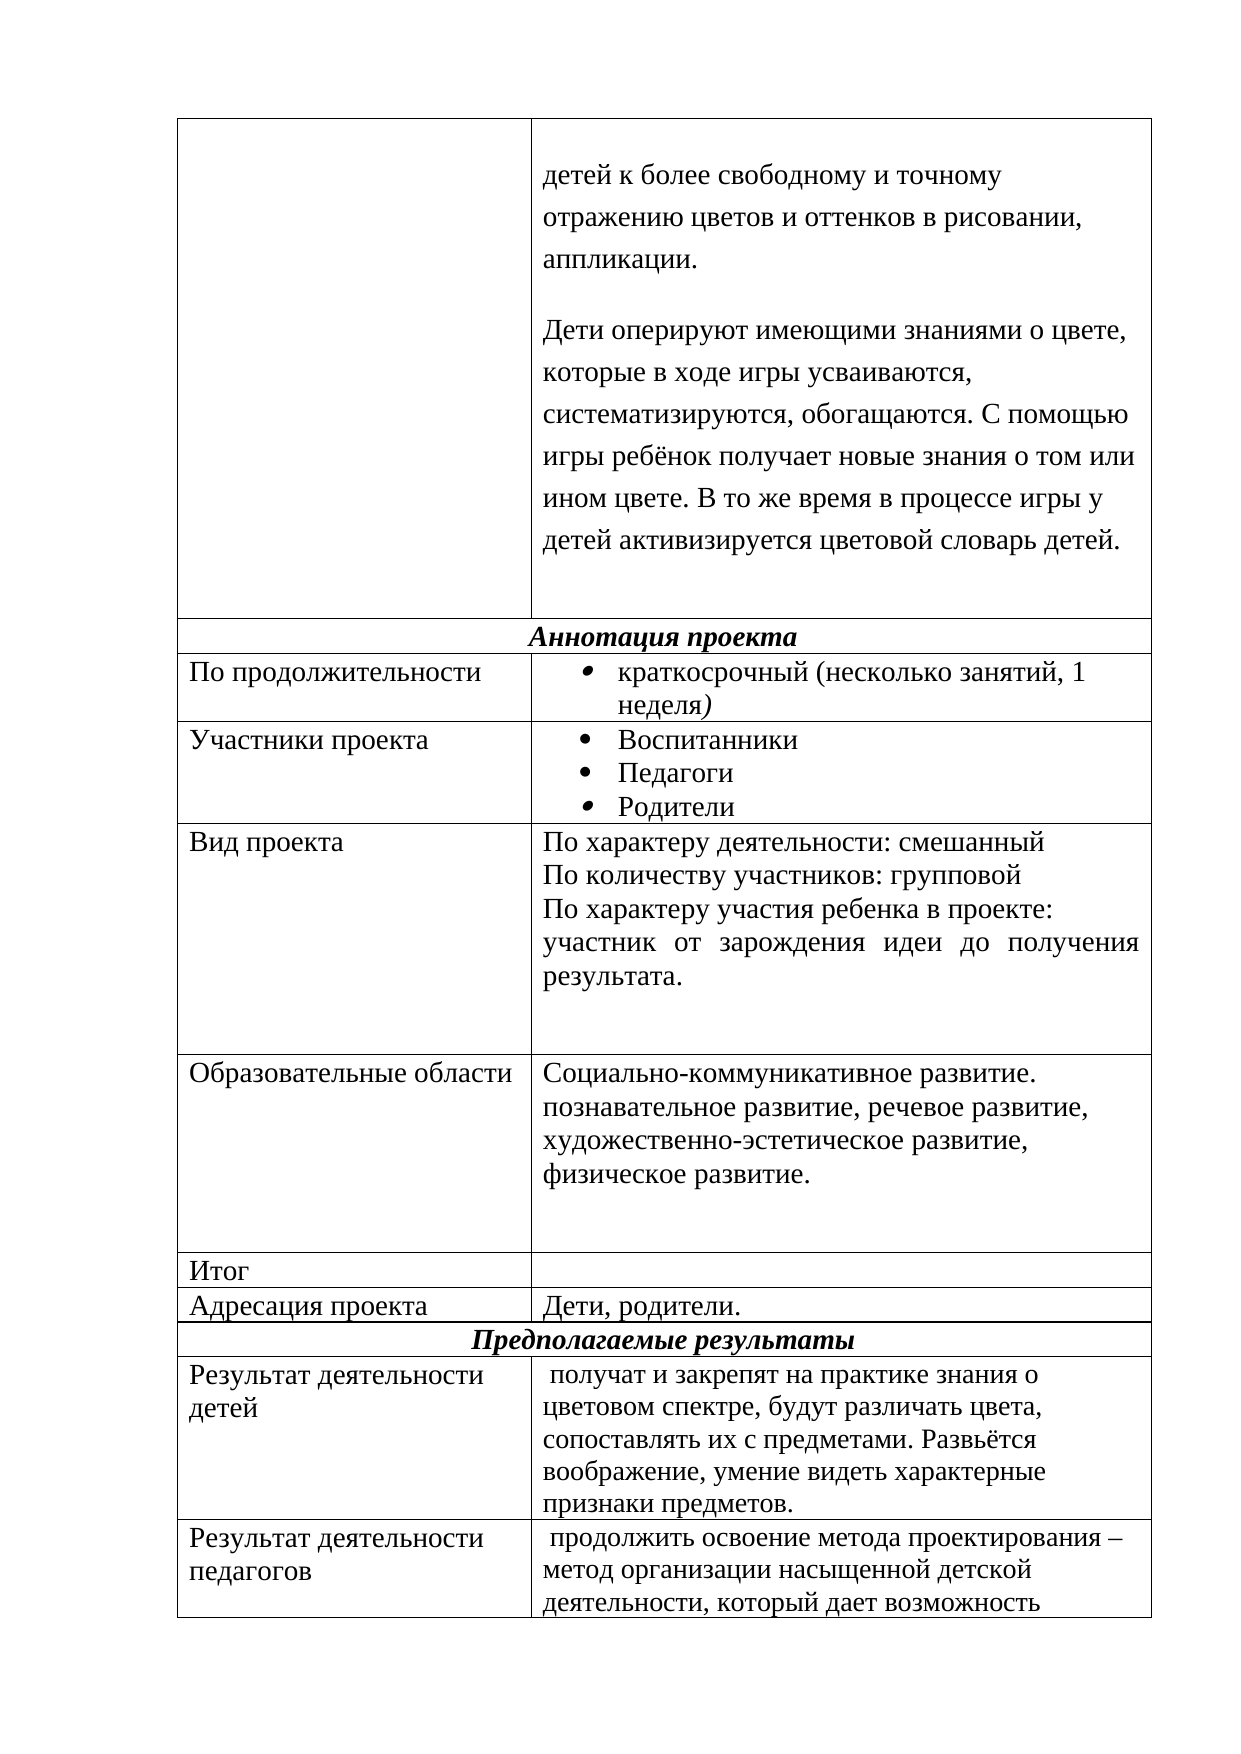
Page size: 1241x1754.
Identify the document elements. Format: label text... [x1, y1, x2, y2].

table_cell [532, 1253, 1151, 1287]
table_cell По характеру деятельности: смешанный По количеству участников: групповой По характеру участия ребенка в проекте: участник от зарождения идеи до получения результата. [532, 824, 1151, 1054]
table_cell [178, 119, 531, 618]
table_cell Участники проекта [178, 722, 531, 823]
table_cell Итог [178, 1253, 531, 1287]
table_cell Адресация проекта [178, 1288, 531, 1321]
table_cell получат и закрепят на практике знания о цветовом спектре, будут различать цвета, сопоставлять их с предметами. Развьётся воображение, умение видеть характерные признаки предметов. [801, 1357, 1151, 1519]
table_cell По продолжительности [178, 654, 531, 721]
table_cell краткосрочный (несколько занятий, 1 неделя) [532, 654, 1151, 721]
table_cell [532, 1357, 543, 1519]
table_cell Воспитанники Педагоги Родители [532, 722, 1151, 823]
table_cell Вид проекта [178, 824, 531, 1054]
table_cell Образовательные области [178, 1055, 531, 1252]
table_cell Предполагаемые результаты [178, 1323, 1151, 1356]
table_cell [178, 1520, 531, 1617]
table_cell Результат деятельности детей [178, 1357, 531, 1519]
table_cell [532, 119, 1151, 618]
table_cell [532, 1520, 1151, 1617]
table_cell Аннотация проекта [178, 619, 1151, 653]
table_cell Социально-коммуникативное развитие. познавательное развитие, речевое развитие, художественно-эстетическое развитие, физическое развитие. [532, 1055, 1151, 1252]
table_cell Дети, родители. [532, 1288, 1151, 1321]
